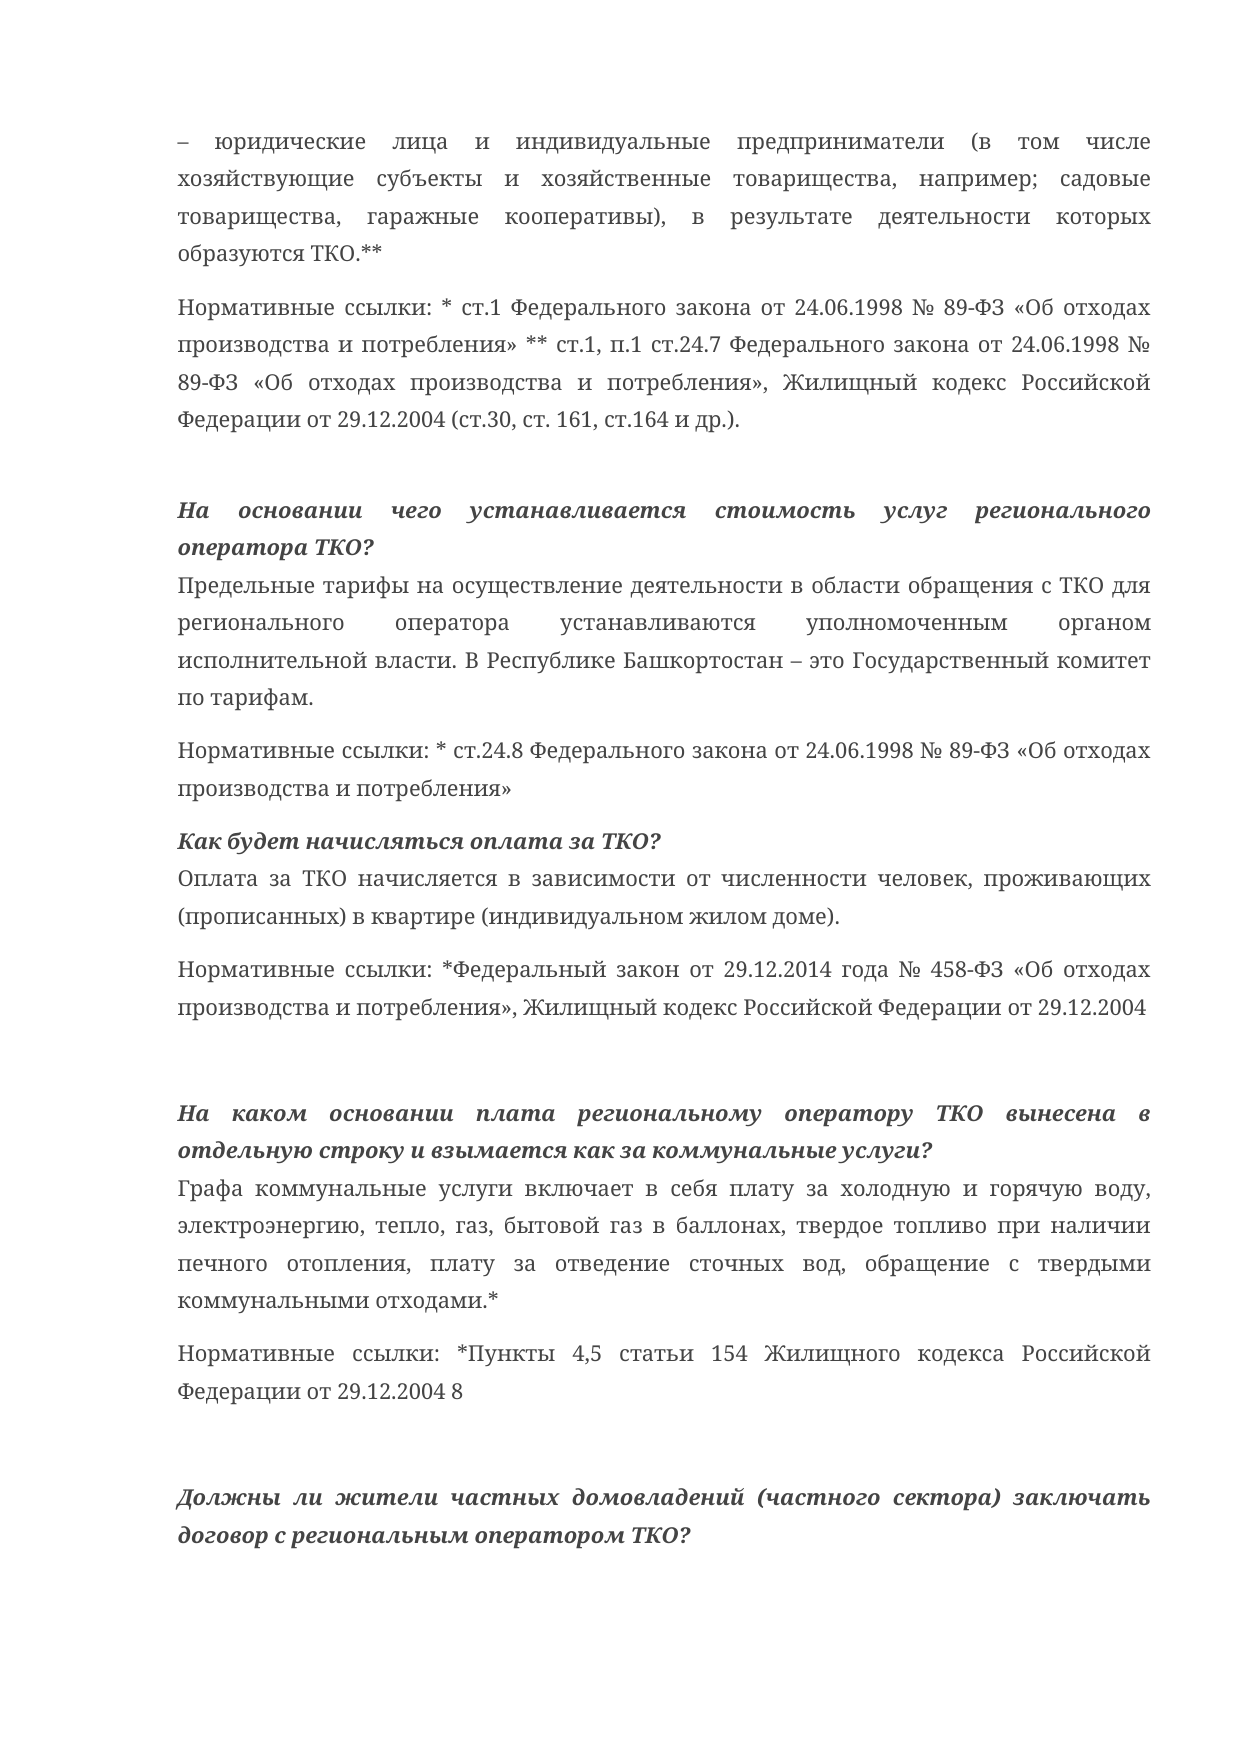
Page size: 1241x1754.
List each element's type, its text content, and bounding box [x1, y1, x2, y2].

text Должны ли жители частных домовладений (частного сектора) заключать договор с региональным оператором ТКО? [177, 1474, 1152, 1549]
text Как будет начисляться оплата за ТКО? [177, 818, 1152, 856]
text На каком основании плата региональному оператору ТКО вынесена в отдельную строку и взымается как за коммунальные услуги? [177, 1090, 1152, 1165]
text Предельные тарифы на осуществление деятельности в области обращения с ТКО для регионального оператора устанавливаются уполномоченным органом исполнительной власти. В Республике Башкортостан – это Государственный комитет по тарифам. [177, 562, 1152, 712]
text Графа коммунальные услуги включает в себя плату за холодную и горячую воду, электроэнергию, тепло, газ, бытовой газ в баллонах, твердое топливо при наличии печного отопления, плату за отведение сточных вод, обращение с твердыми коммунальными отходами.* [177, 1165, 1152, 1315]
text – юридические лица и индивидуальные предприниматели (в том числе хозяйствующие субъекты и хозяйственные товарищества, например; садовые товарищества, гаражные кооперативы), в результате деятельности которых образуются ТКО.** [177, 118, 1152, 268]
text Нормативные ссылки: *Пункты 4,5 статьи 154 Жилищного кодекса Российской Федерации от 29.12.2004 8 [177, 1331, 1152, 1406]
text На основании чего устанавливается стоимость услуг регионального оператора ТКО? [177, 487, 1152, 562]
text Нормативные ссылки: *Федеральный закон от 29.12.2014 года № 458-ФЗ «Об отходах производства и потребления», Жилищный кодекс Российской Федерации от 29.12.2004 [177, 946, 1152, 1021]
text Нормативные ссылки: * ст.24.8 Федерального закона от 24.06.1998 № 89-ФЗ «Об отходах производства и потребления» [177, 727, 1152, 802]
text Нормативные ссылки: * ст.1 Федерального закона от 24.06.1998 № 89-ФЗ «Об отходах производства и потребления» ** ст.1, п.1 ст.24.7 Федерального закона от 24.06.1998 № 89-ФЗ «Об отходах производства и потребления», Жилищный кодекс Российской Федерации от 29.12.2004 (ст.30, ст. 161, ст.164 и др.). [177, 284, 1152, 434]
text Оплата за ТКО начисляется в зависимости от численности человек, проживающих (прописанных) в квартире (индивидуальном жилом доме). [177, 856, 1152, 931]
